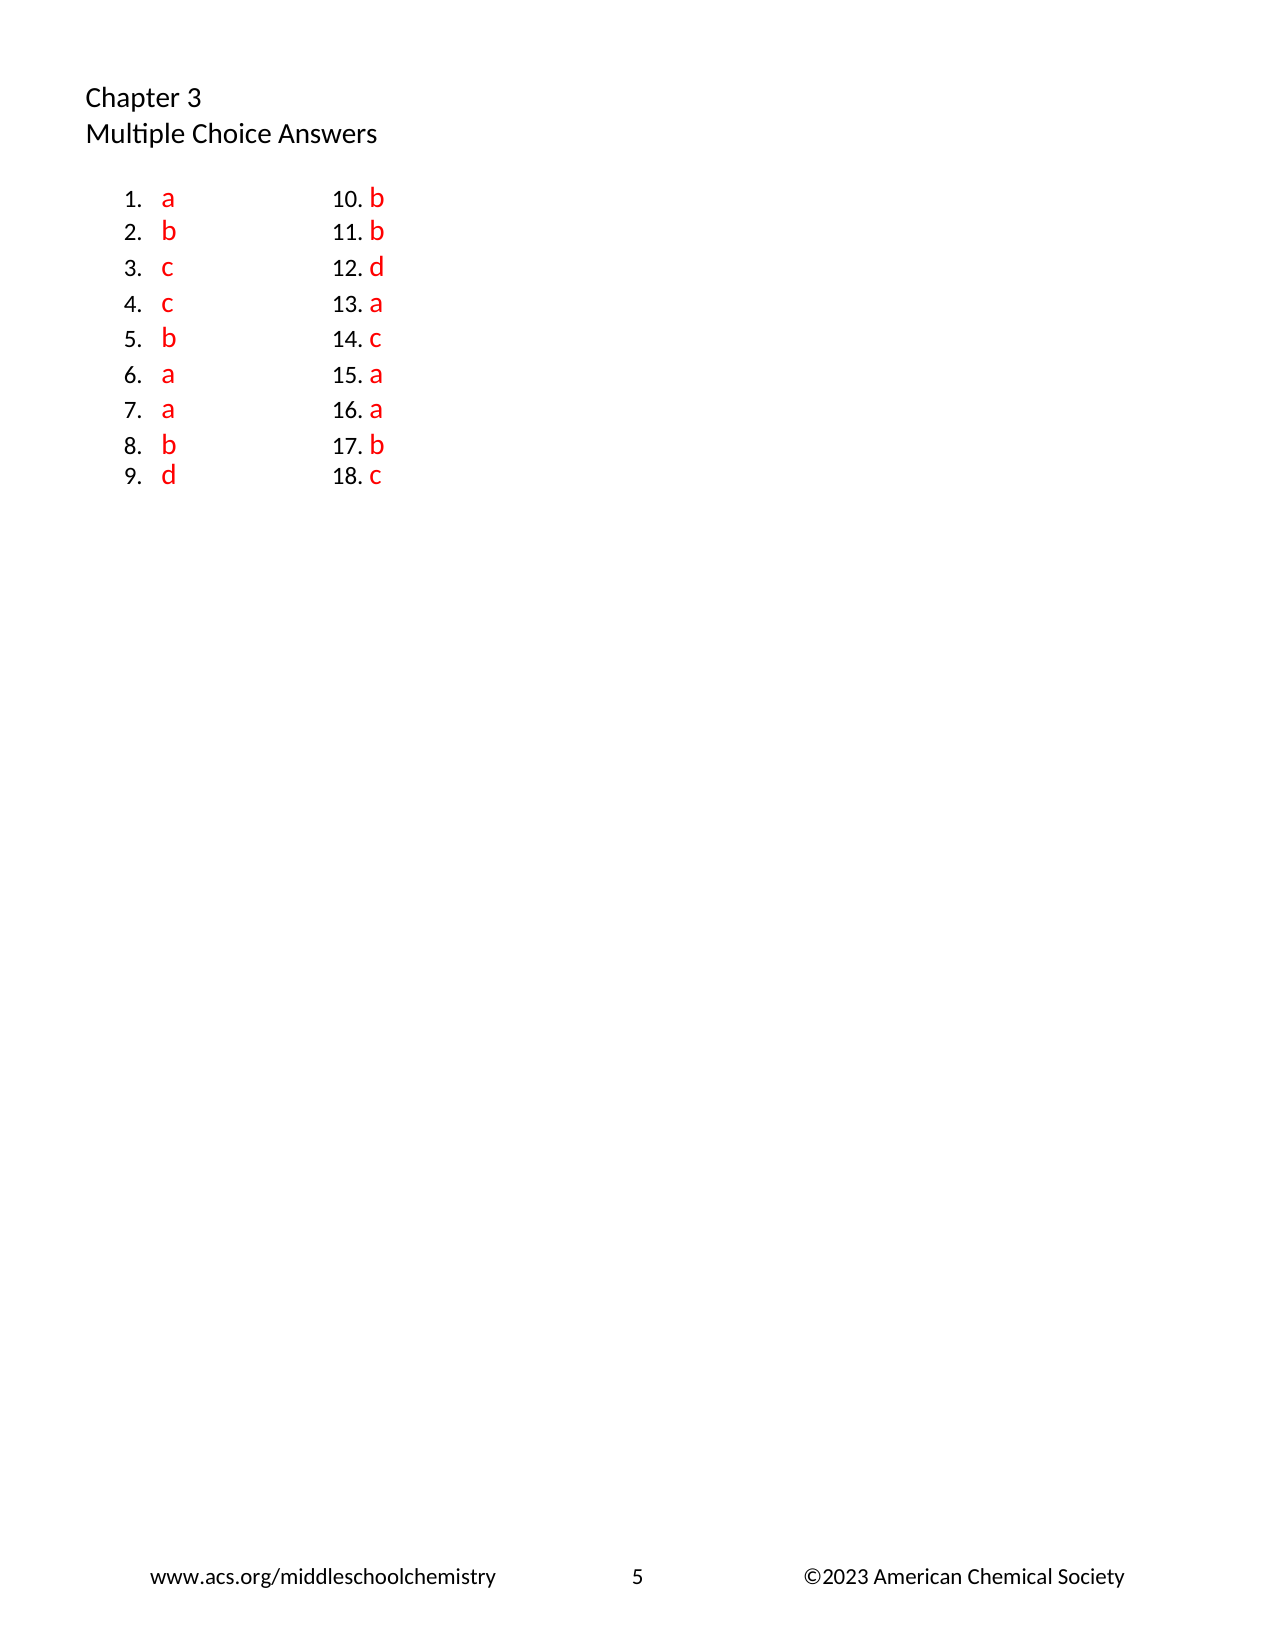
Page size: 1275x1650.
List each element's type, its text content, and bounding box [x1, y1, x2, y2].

table_header a b c c b a a b d [119, 187, 253, 490]
text Chapter 3 [85, 79, 1200, 115]
table_header b b d a c a a b c [253, 187, 388, 490]
text Multiple Choice Answers [85, 115, 1200, 150]
